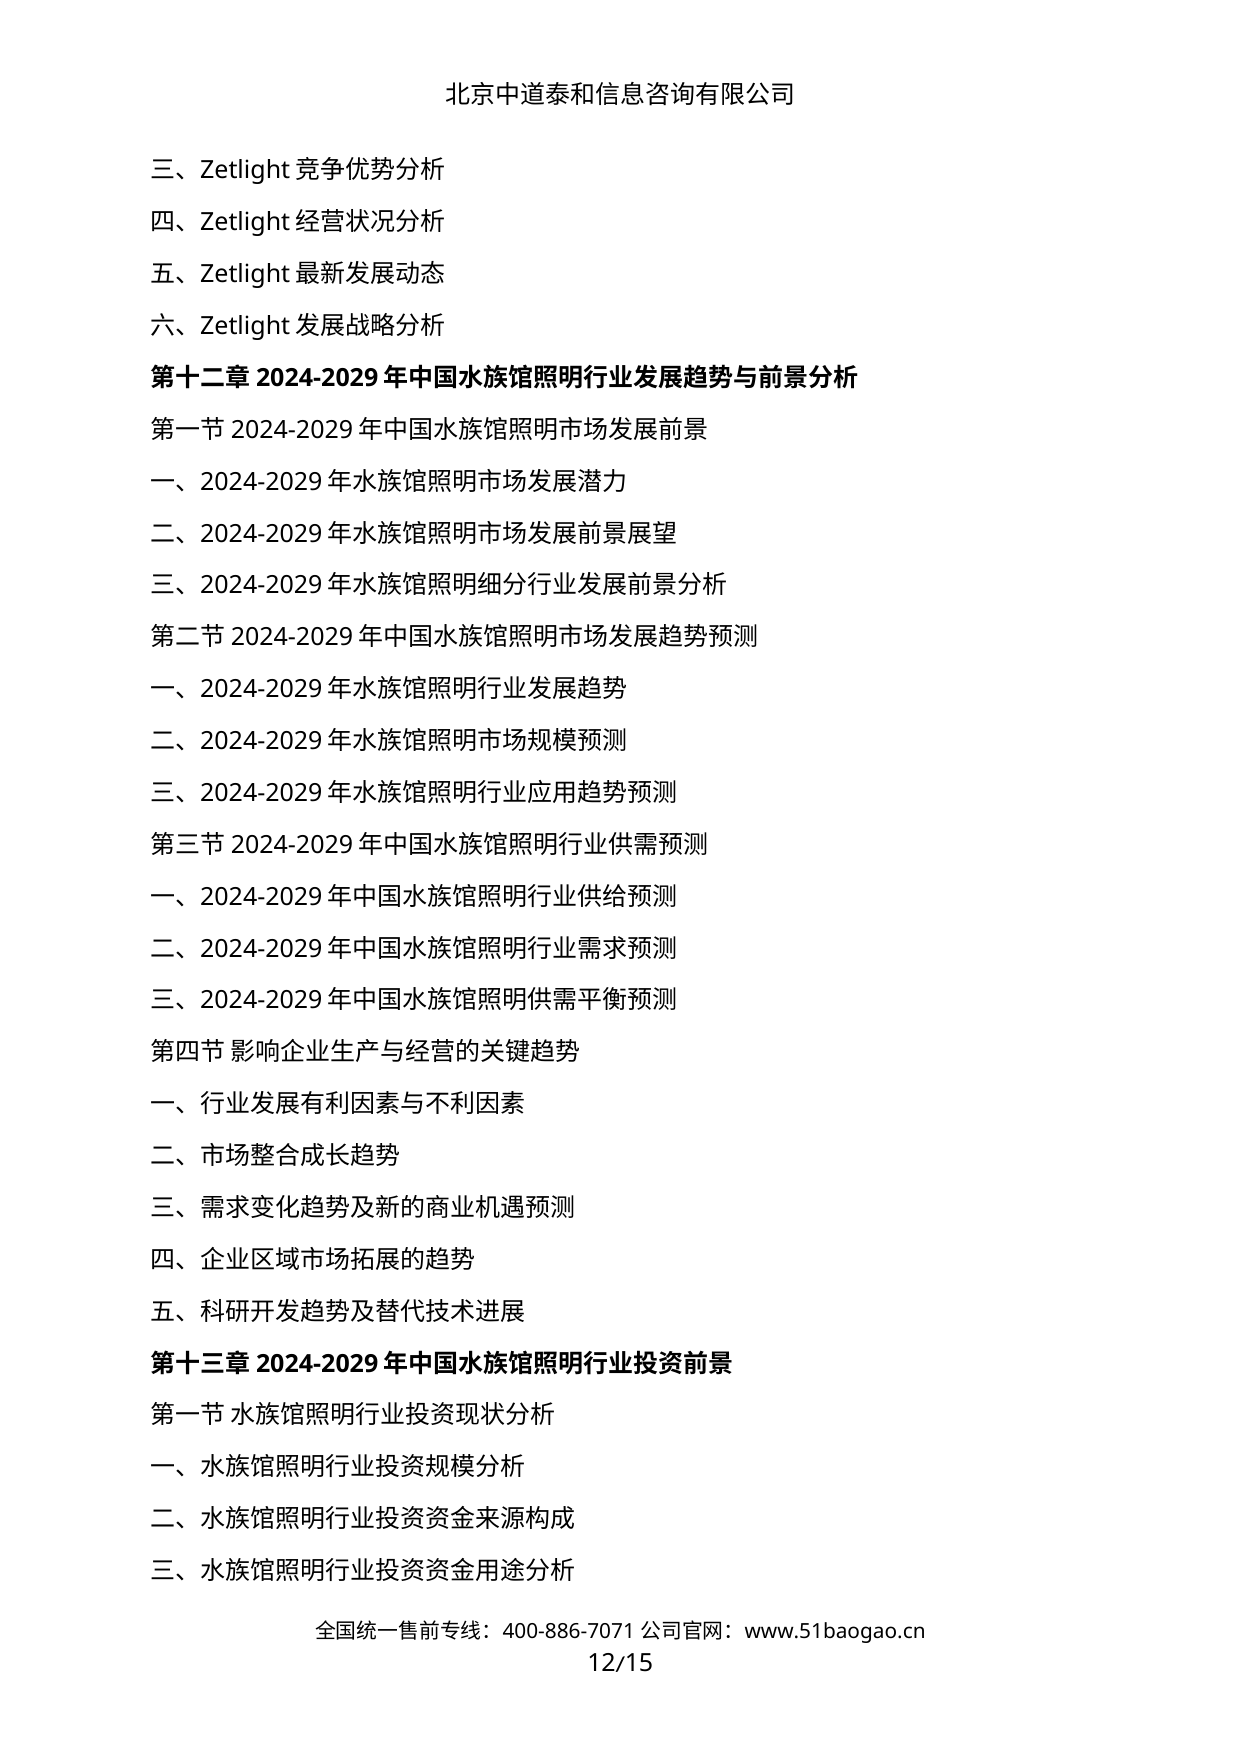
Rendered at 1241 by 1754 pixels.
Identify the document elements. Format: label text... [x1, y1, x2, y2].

text 五、Zetlight最新发展动态 [150, 254, 1090, 290]
text 六、Zetlight发展战略分析 [150, 306, 1090, 342]
text 一、2024-2029年水族馆照明行业发展趋势 [150, 669, 1090, 705]
text 三、2024-2029年水族馆照明细分行业发展前景分析 [150, 565, 1090, 601]
text 三、Zetlight竞争优势分析 [150, 150, 1090, 186]
text 三、水族馆照明行业投资资金用途分析 [150, 1551, 1090, 1587]
text 三、需求变化趋势及新的商业机遇预测 [150, 1187, 1090, 1224]
text 第十二章 2024-2029年中国水族馆照明行业发展趋势与前景分析 [150, 357, 1090, 394]
text 二、2024-2029年水族馆照明市场发展前景展望 [150, 513, 1090, 549]
text 三、2024-2029年水族馆照明行业应用趋势预测 [150, 772, 1090, 809]
text 第一节 2024-2029年中国水族馆照明市场发展前景 [150, 409, 1090, 446]
text 第十三章 2024-2029年中国水族馆照明行业投资前景 [150, 1343, 1090, 1379]
text 一、行业发展有利因素与不利因素 [150, 1084, 1090, 1120]
text 第一节 水族馆照明行业投资现状分析 [150, 1395, 1090, 1431]
text 一、2024-2029年中国水族馆照明行业供给预测 [150, 876, 1090, 912]
text 二、2024-2029年水族馆照明市场规模预测 [150, 721, 1090, 757]
text 第三节 2024-2029年中国水族馆照明行业供需预测 [150, 824, 1090, 861]
text 二、市场整合成长趋势 [150, 1136, 1090, 1172]
text 四、Zetlight经营状况分析 [150, 202, 1090, 238]
text 四、企业区域市场拓展的趋势 [150, 1239, 1090, 1276]
text 一、水族馆照明行业投资规模分析 [150, 1447, 1090, 1483]
text 第四节 影响企业生产与经营的关键趋势 [150, 1032, 1090, 1068]
text 三、2024-2029年中国水族馆照明供需平衡预测 [150, 980, 1090, 1016]
text 一、2024-2029年水族馆照明市场发展潜力 [150, 461, 1090, 497]
text 二、水族馆照明行业投资资金来源构成 [150, 1499, 1090, 1535]
text 第二节 2024-2029年中国水族馆照明市场发展趋势预测 [150, 617, 1090, 653]
text 二、2024-2029年中国水族馆照明行业需求预测 [150, 928, 1090, 964]
text 五、科研开发趋势及替代技术进展 [150, 1291, 1090, 1327]
